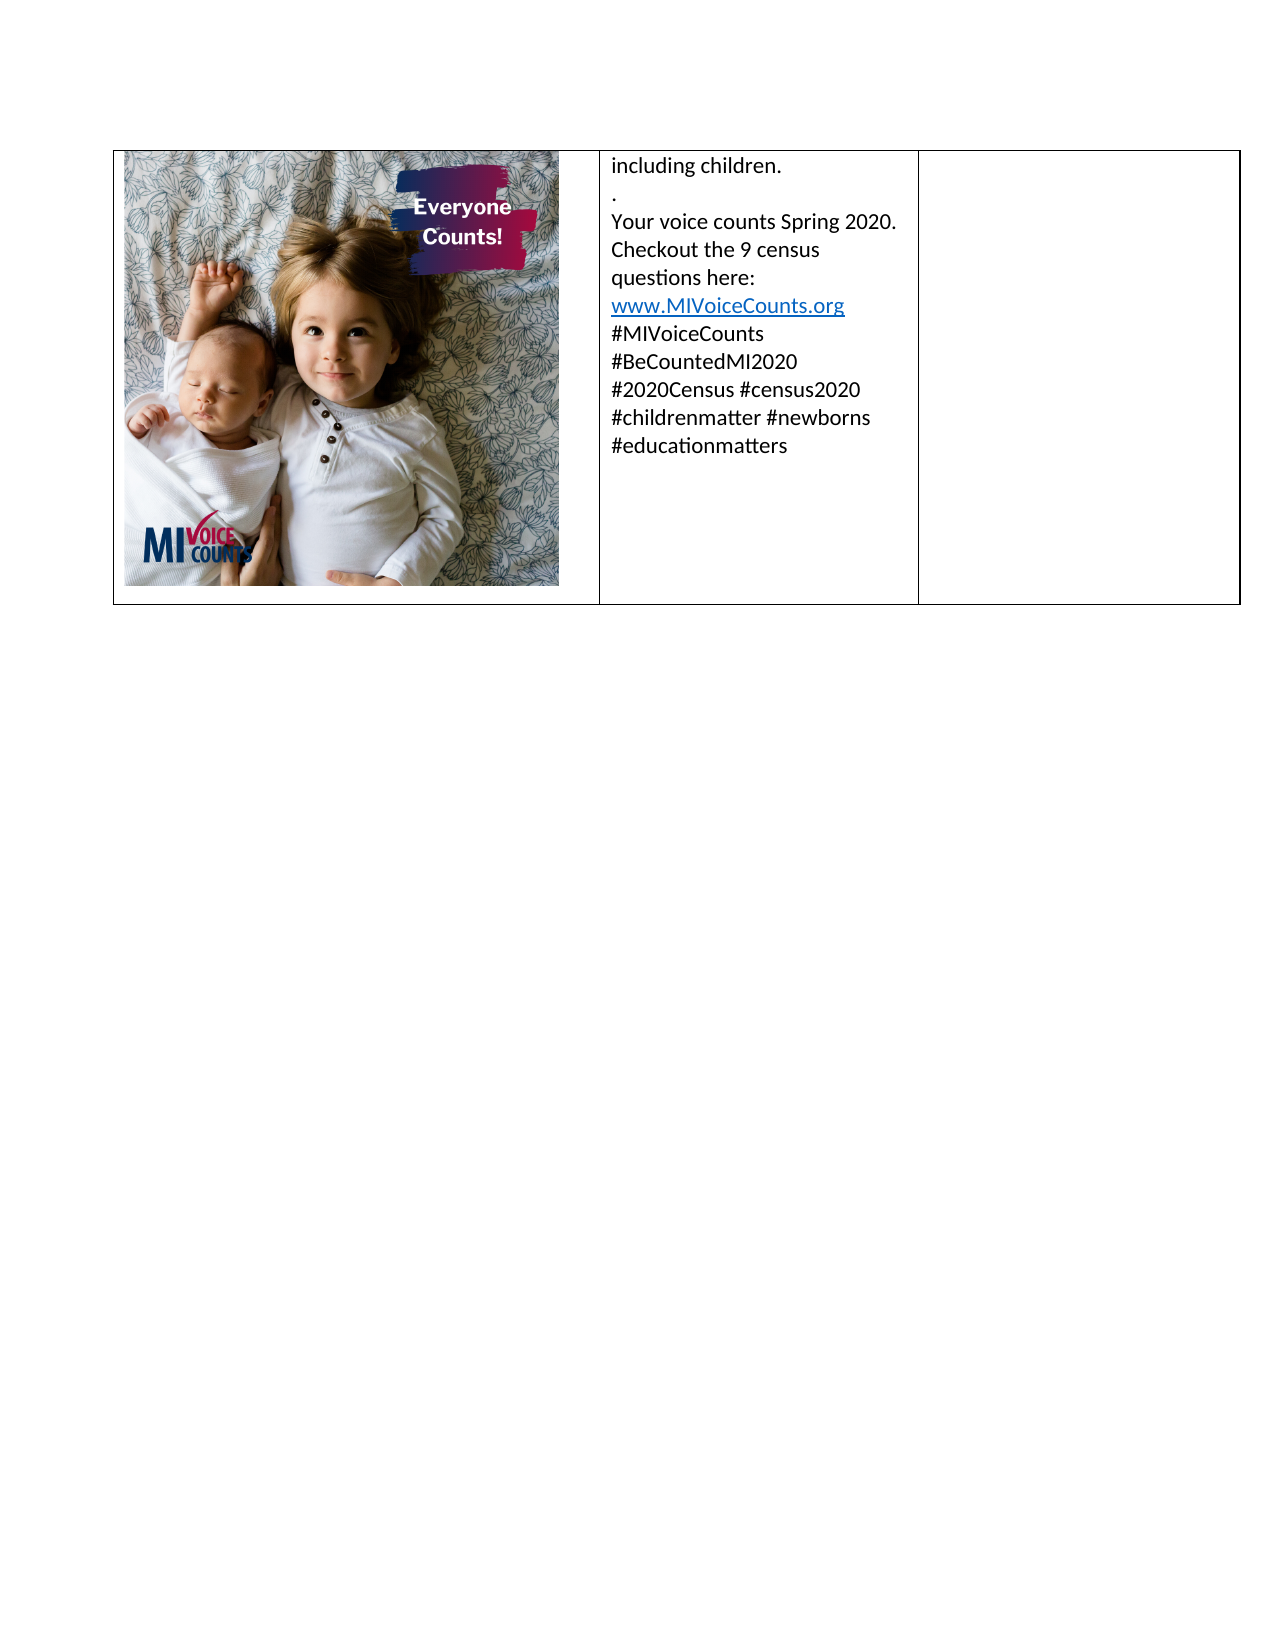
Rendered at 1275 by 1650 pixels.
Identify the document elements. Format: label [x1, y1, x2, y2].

table_cell [600, 151, 918, 604]
table_cell [114, 151, 599, 604]
picture [124, 151, 559, 586]
table_cell [919, 151, 1239, 604]
